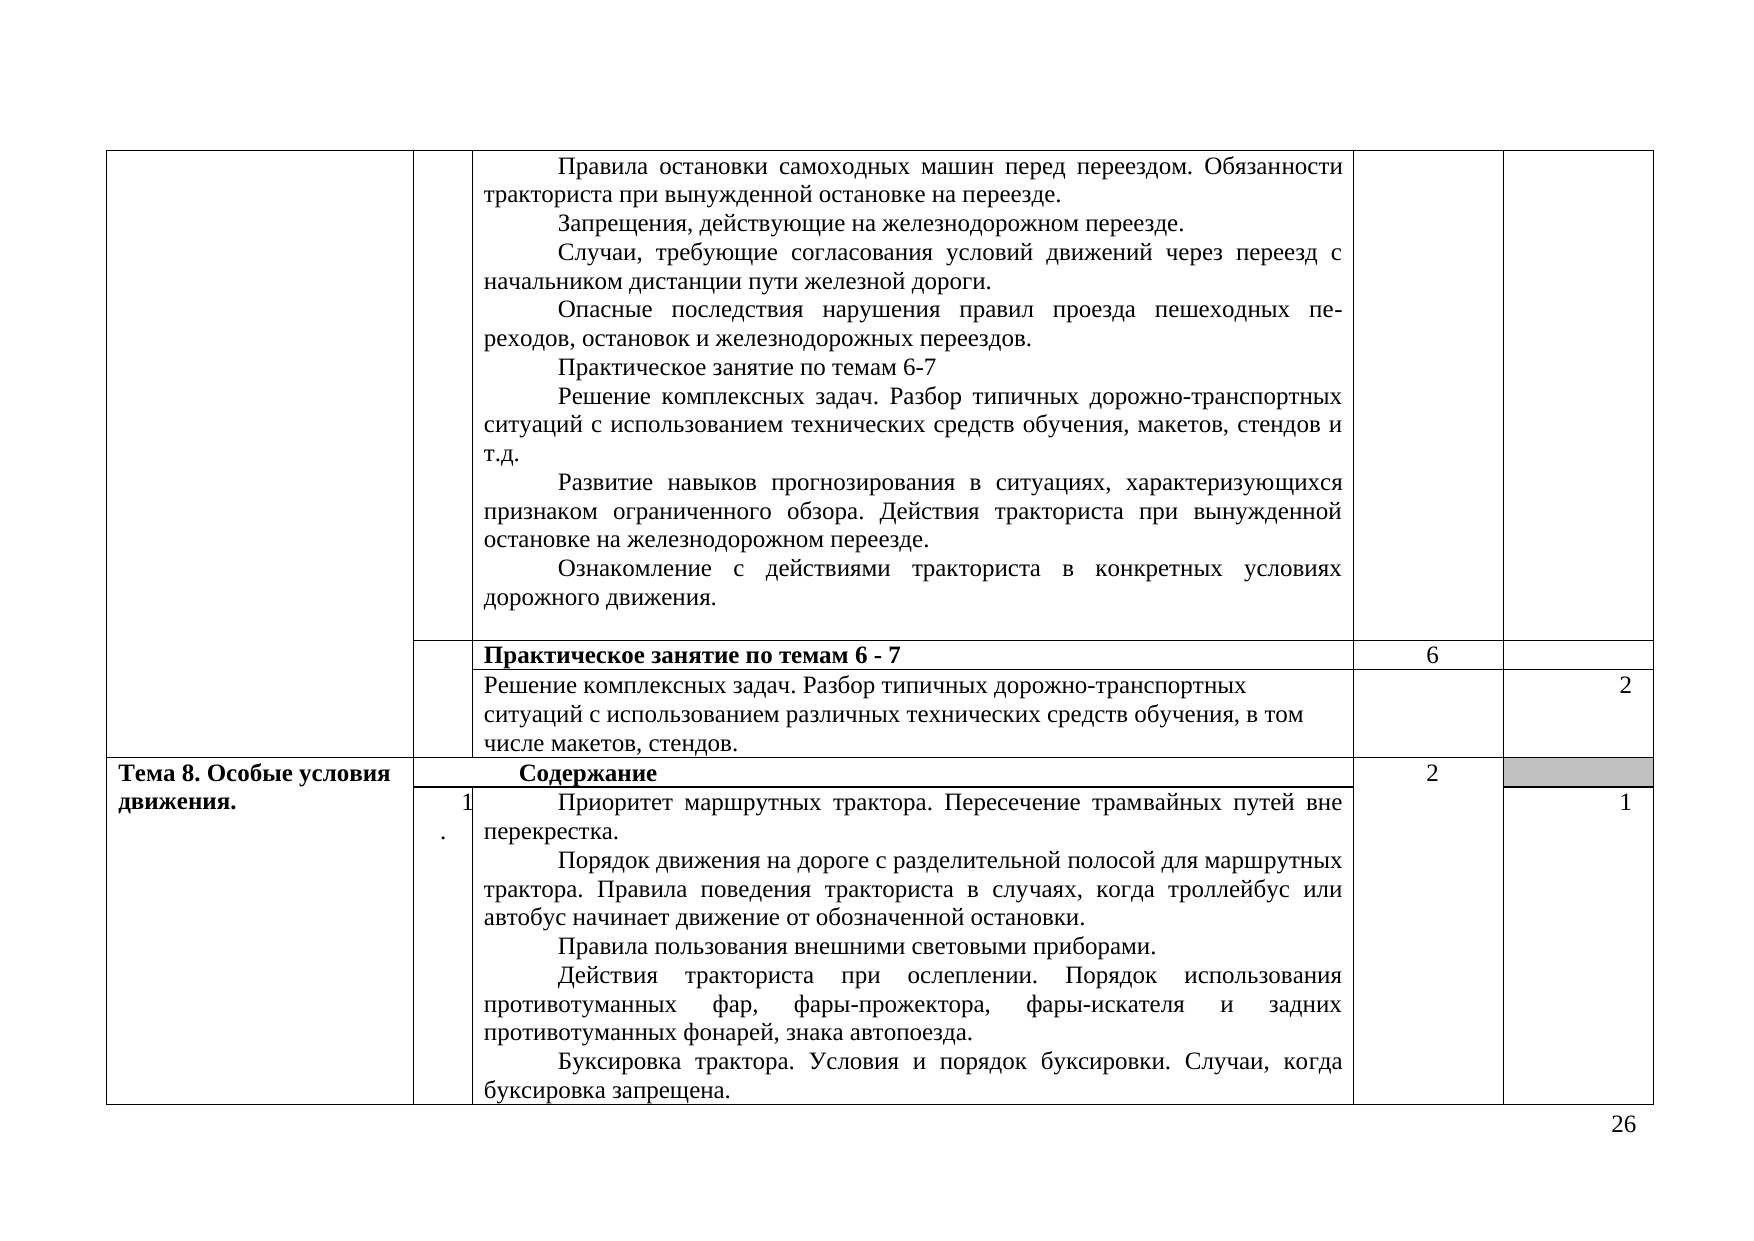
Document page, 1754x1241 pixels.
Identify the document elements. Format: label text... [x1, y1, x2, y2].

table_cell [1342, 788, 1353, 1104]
table_cell Практическое занятие по темам 6 - 7 [473, 641, 1353, 669]
table_cell [1504, 758, 1653, 786]
table_cell 1 [1504, 151, 1653, 639]
table_cell 1 [1504, 788, 1653, 1104]
table_cell [414, 151, 472, 639]
table_cell 2 [1504, 670, 1653, 757]
table_cell 6 [1354, 641, 1503, 669]
table_cell 2 [1354, 758, 1503, 1104]
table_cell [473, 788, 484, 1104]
table_cell Содержание [414, 758, 1353, 786]
table_cell [414, 641, 472, 757]
table_cell Решение комплексных задач. Разбор типичных дорожно-транспортных ситуаций с использованием различных технических средств обучения, в том числе макетов, стендов. [473, 670, 1353, 757]
table_cell [1504, 641, 1653, 669]
table_cell 1. [414, 788, 472, 1104]
table_cell [1354, 670, 1503, 757]
table_cell Тема 8. Особые условия движения. [107, 758, 413, 1104]
